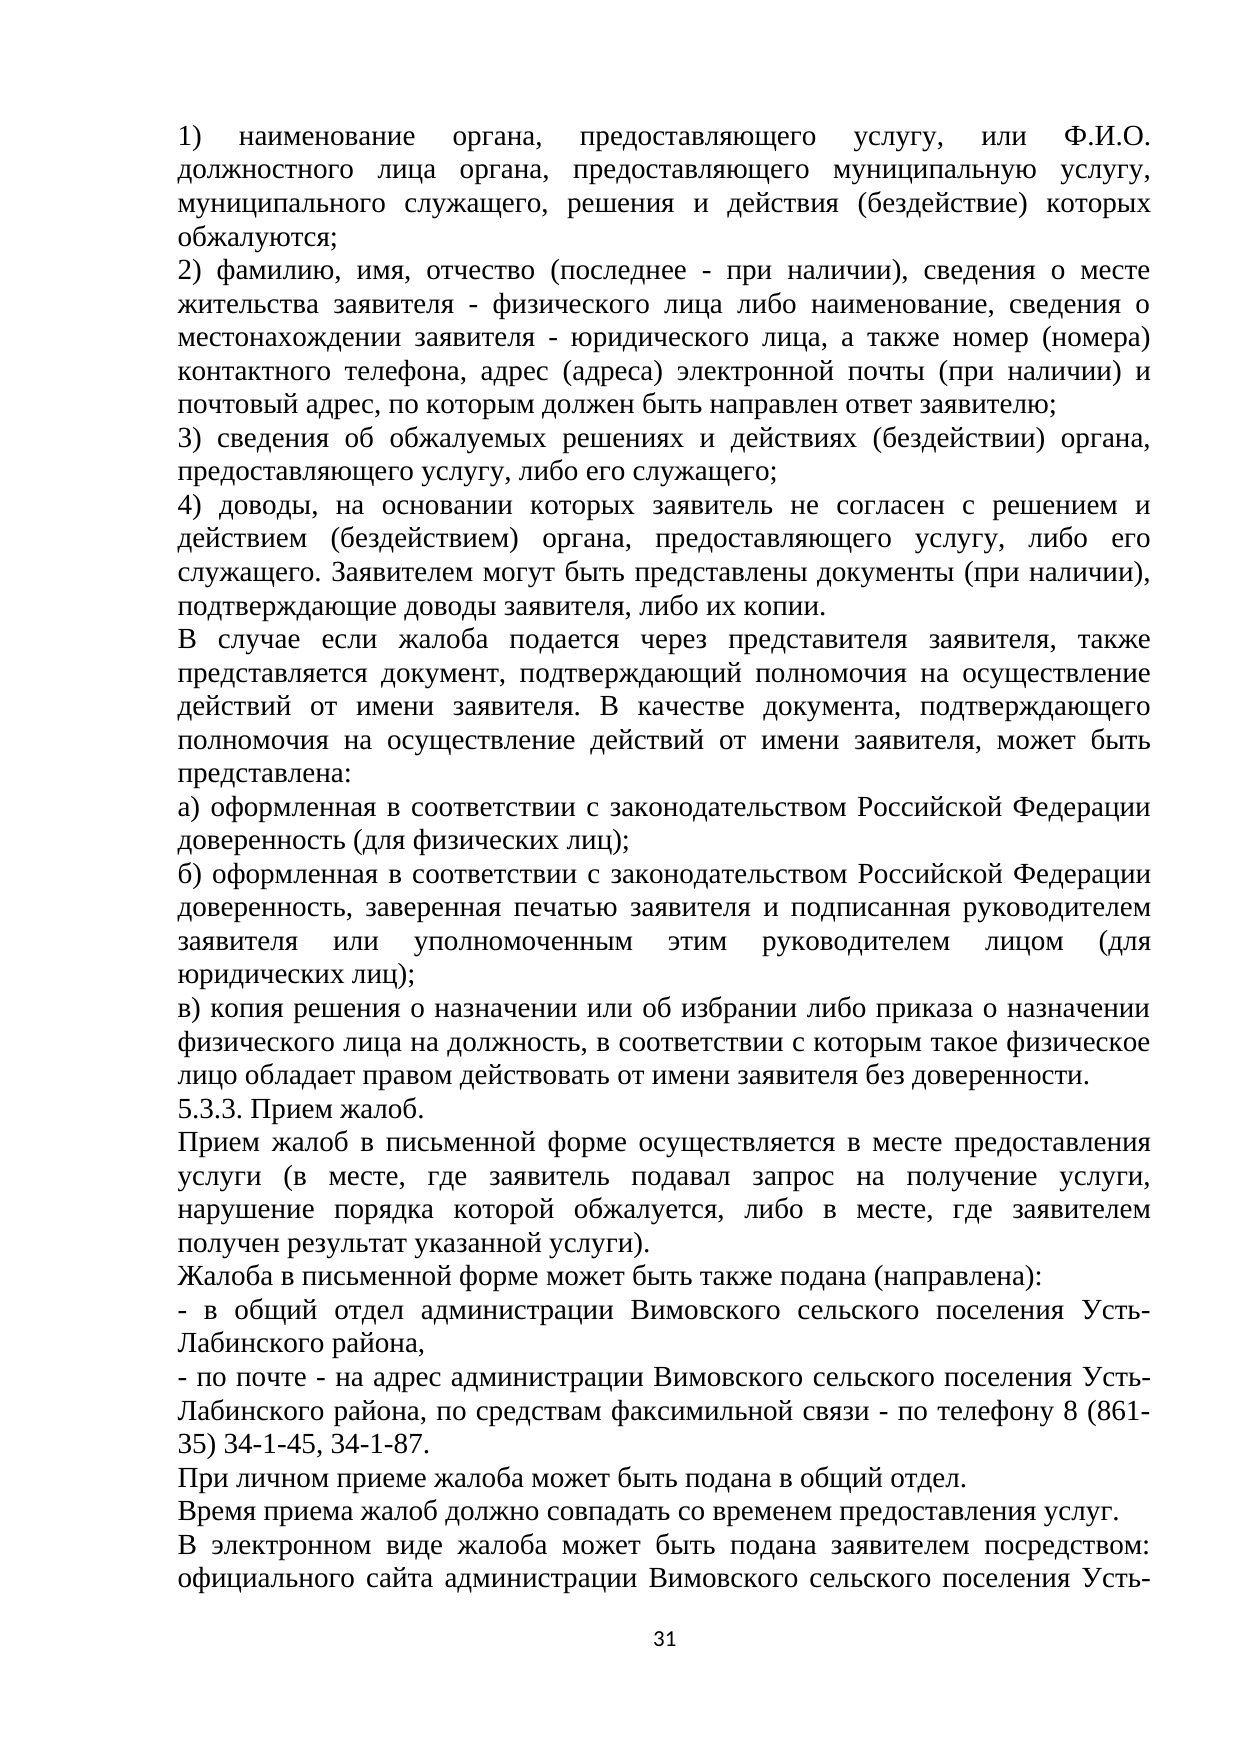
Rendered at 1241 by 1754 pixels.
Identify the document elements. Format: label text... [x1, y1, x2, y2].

text б) оформленная в соответствии с законодательством Российской Федерации доверенность, заверенная печатью заявителя и подписанная руководителем заявителя или уполномоченным этим руководителем лицом (для юридических лиц); [177, 856, 1152, 990]
text Жалоба в письменной форме может быть также подана (направлена): [177, 1258, 1152, 1292]
text В случае если жалоба подается через представителя заявителя, также представляется документ, подтверждающий полномочия на осуществление действий от имени заявителя. В качестве документа, подтверждающего полномочия на осуществление действий от имени заявителя, может быть представлена: [177, 621, 1152, 789]
text 3) сведения об обжалуемых решениях и действиях (бездействии) органа, предоставляющего услугу, либо его служащего; [177, 420, 1152, 487]
text - по почте - на адрес администрации Вимовского сельского поселения Усть-Лабинского района, по средствам факсимильной связи - по телефону 8 (861-35) 34-1-45, 34-1-87. [177, 1359, 1152, 1460]
text а) оформленная в соответствии с законодательством Российской Федерации доверенность (для физических лиц); [177, 789, 1152, 856]
text 5.3.3. Прием жалоб. [177, 1091, 1152, 1124]
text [177, 1527, 1152, 1594]
text Время приема жалоб должно совпадать со временем предоставления услуг. [177, 1493, 1152, 1527]
text в) копия решения о назначении или об избрании либо приказа о назначении физического лица на должность, в соответствии с которым такое физическое лицо обладает правом действовать от имени заявителя без доверенности. [177, 990, 1152, 1091]
text При личном приеме жалоба может быть подана в общий отдел. [177, 1460, 1152, 1493]
text Прием жалоб в письменной форме осуществляется в месте предоставления услуги (в месте, где заявитель подавал запрос на получение услуги, нарушение порядка которой обжалуется, либо в месте, где заявителем получен результат указанной услуги). [177, 1124, 1152, 1258]
text 4) доводы, на основании которых заявитель не согласен с решением и действием (бездействием) органа, предоставляющего услугу, либо его служащего. Заявителем могут быть представлены документы (при наличии), подтверждающие доводы заявителя, либо их копии. [177, 487, 1152, 621]
text 1) наименование органа, предоставляющего услугу, или Ф.И.О. должностного лица органа, предоставляющего муниципальную услугу, муниципального служащего, решения и действия (бездействие) которых обжалуются; [177, 118, 1152, 252]
text 2) фамилию, имя, отчество (последнее - при наличии), сведения о месте жительства заявителя - физического лица либо наименование, сведения о местонахождении заявителя - юридического лица, а также номер (номера) контактного телефона, адрес (адреса) электронной почты (при наличии) и почтовый адрес, по которым должен быть направлен ответ заявителю; [177, 252, 1152, 420]
text - в общий отдел администрации Вимовского сельского поселения Усть-Лабинского района, [177, 1292, 1152, 1359]
